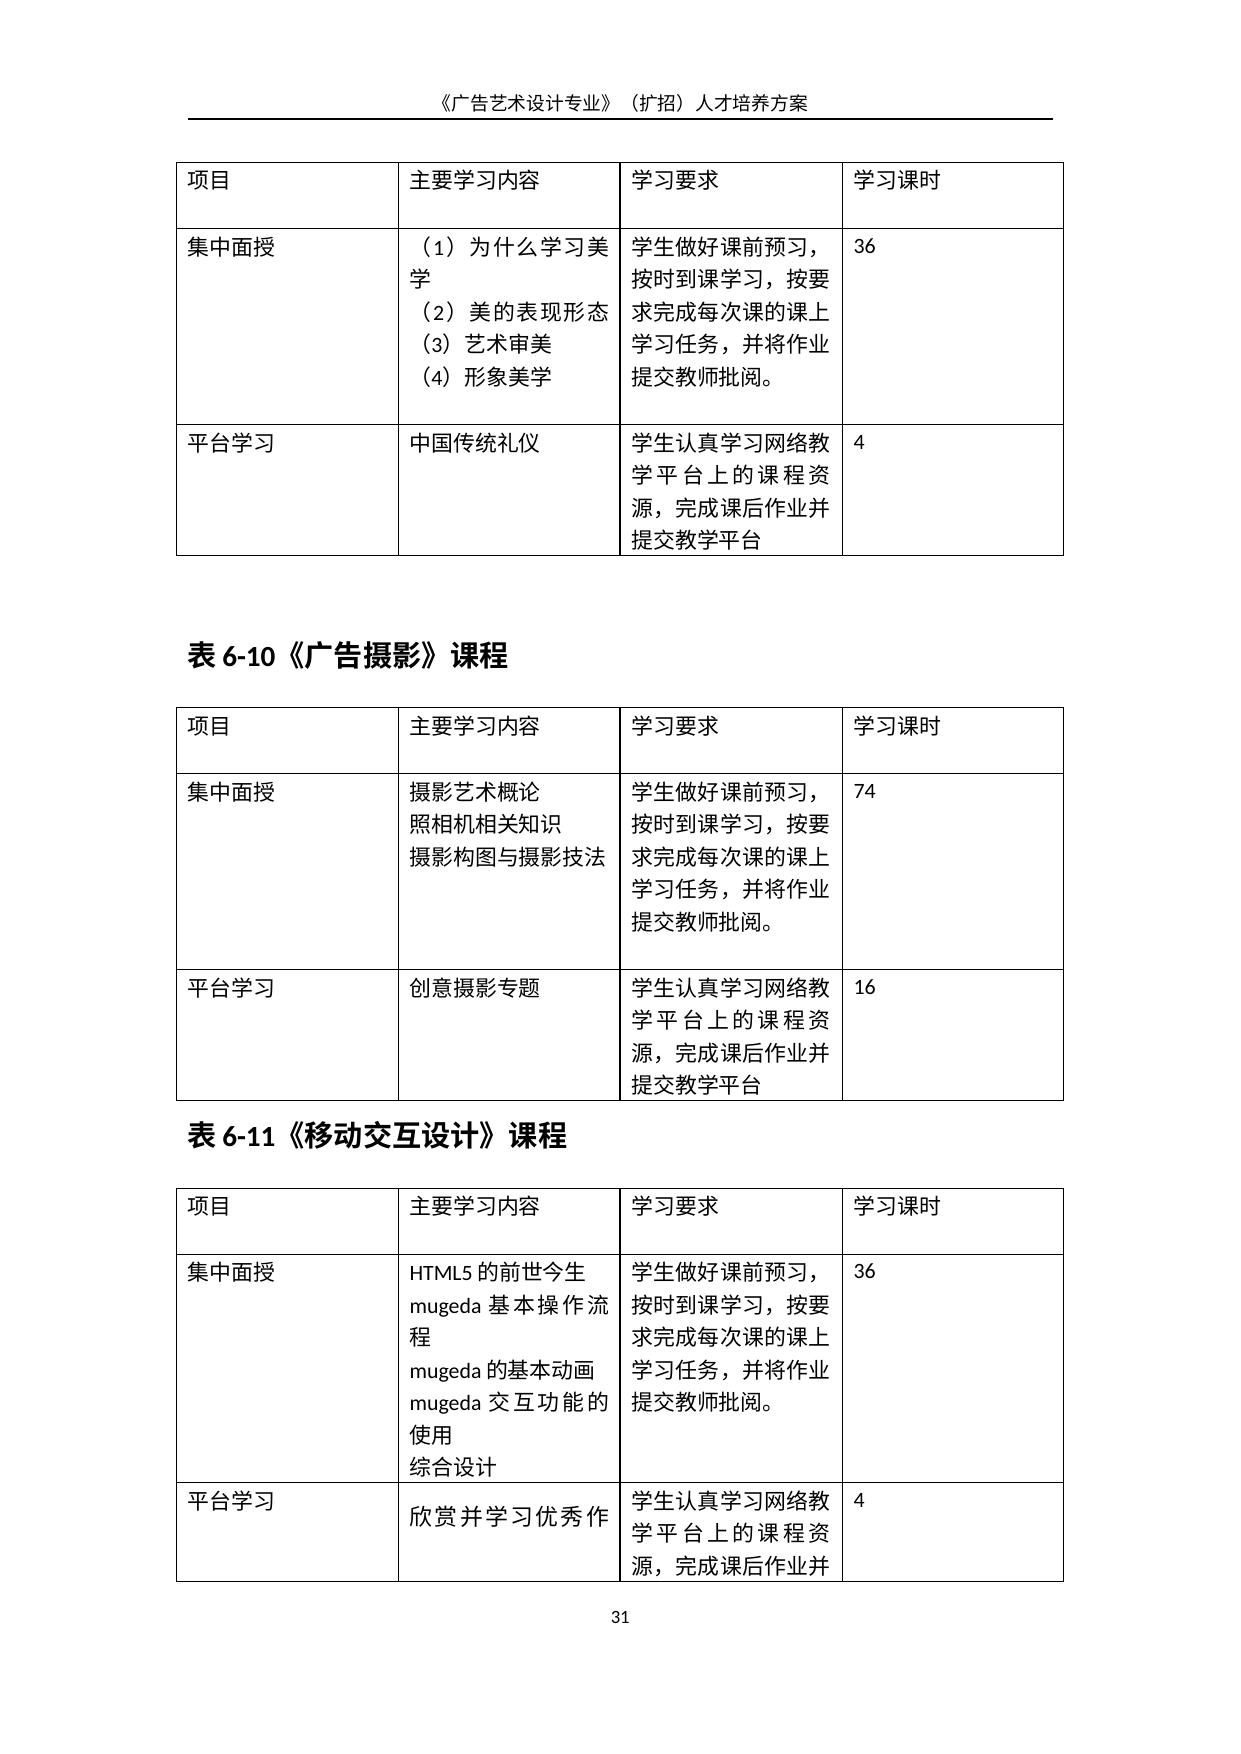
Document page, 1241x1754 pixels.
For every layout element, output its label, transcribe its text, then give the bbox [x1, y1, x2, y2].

table_header 学习课时 [843, 1189, 1063, 1254]
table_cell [621, 1483, 842, 1581]
table_header 主要学习内容 [399, 1189, 619, 1254]
table_cell 集中面授 [177, 229, 398, 424]
text 表6-11《移动交互设计》课程 [187, 1101, 1053, 1166]
table_cell 学生认真学习网络教学平台上的课程资源，完成课后作业并提交教学平台 [621, 970, 842, 1100]
table_header 学习课时 [843, 708, 1063, 773]
table_header 学习要求 [621, 163, 842, 228]
table_cell 16 [843, 970, 1063, 1100]
table_cell 36 [843, 1255, 1063, 1482]
table_cell 36 [843, 229, 1063, 424]
table_cell 4 [843, 1483, 1063, 1581]
table_cell 4 [843, 425, 1063, 555]
table_cell 学生做好课前预习，按时到课学习，按要求完成每次课的课上学习任务，并将作业提交教师批阅。 [621, 774, 842, 969]
table_cell 平台学习 [177, 425, 398, 555]
table_cell 平台学习 [177, 1483, 398, 1581]
table_cell HTML5的前世今生 mugeda基本操作流程 mugeda的基本动画 mugeda交互功能的使用 综合设计 [399, 1255, 619, 1482]
table_header 项目 [177, 708, 398, 773]
table_cell 平台学习 [177, 970, 398, 1100]
table_cell 74 [843, 774, 1063, 969]
table_header 学习要求 [621, 708, 842, 773]
table_header 项目 [177, 1189, 398, 1254]
table_header 学习要求 [621, 1189, 842, 1254]
table_cell 摄影艺术概论 照相机相关知识 摄影构图与摄影技法 [399, 774, 619, 969]
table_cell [621, 1255, 842, 1482]
table_cell 创意摄影专题 [399, 970, 619, 1100]
table_header 学习课时 [843, 163, 1063, 228]
table_cell 欣赏并学习优秀作品案例 [399, 1483, 619, 1581]
table_cell 集中面授 [177, 774, 398, 969]
table_header 项目 [177, 163, 398, 228]
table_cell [621, 229, 842, 424]
table_cell 学生认真学习网络教学平台上的课程资源，完成课后作业并提交教学平台 [621, 425, 842, 555]
table_header 主要学习内容 [399, 163, 619, 228]
table_cell （1）为什么学习美学 （2）美的表现形态（3）艺术审美 （4）形象美学 [399, 229, 619, 424]
table_cell 集中面授 [177, 1255, 398, 1482]
table_cell 中国传统礼仪 [399, 425, 619, 555]
table_header 主要学习内容 [399, 708, 619, 773]
text 表6-10《广告摄影》课程 [187, 621, 1053, 686]
